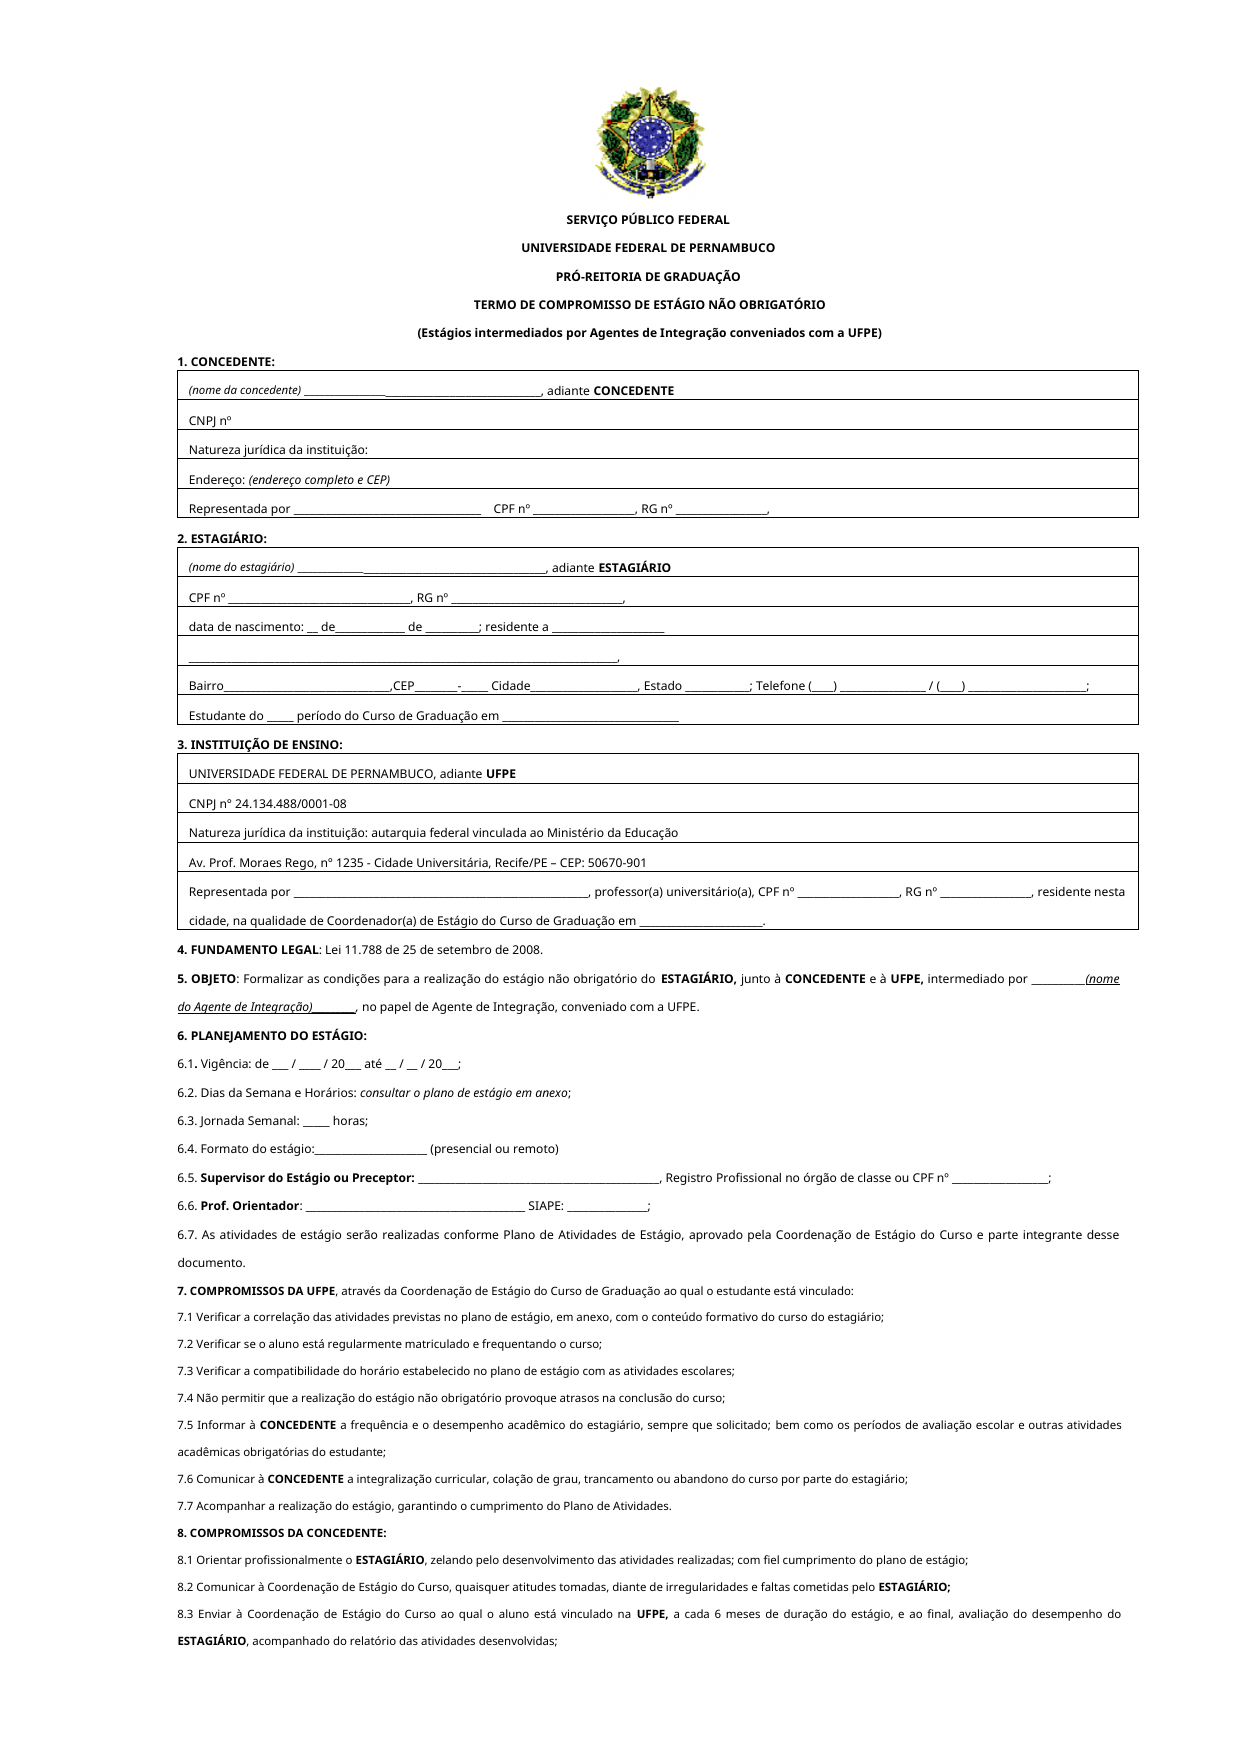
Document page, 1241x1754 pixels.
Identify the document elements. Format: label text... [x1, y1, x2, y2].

text 7.1 Verificar a correlação das atividades previstas no plano de estágio, em anexo, com o conteúdo formativo do curso do estagiário; [177, 1298, 1122, 1325]
table_cell Representada por _______________________________________________________, professor(a) universitário(a), CPF nº ___________________, RG nº _________________, residente nesta cidade, na qualidade de Coordenador(a) de Estágio do Curso de Graduação em _______________________. [178, 872, 1138, 929]
text 7. COMPROMISSOS DA UFPE, através da Coordenação de Estágio do Curso de Graduação ao qual o estudante está vinculado: [177, 1271, 1122, 1298]
table_cell Endereço: (endereço completo e CEP) [178, 459, 1138, 488]
text 8.2 Comunicar à Coordenação de Estágio do Curso, quaisquer atitudes tomadas, diante de irregularidades e faltas cometidas pelo ESTAGIÁRIO; [177, 1568, 1122, 1595]
text 6.6. Prof. Orientador: _________________________________________ SIAPE: _______________; [177, 1186, 1122, 1214]
table_cell data de nascimento: __ de_____________ de __________; residente a _____________________ [178, 607, 1138, 635]
table_cell CPF nº __________________________________, RG nº ________________________________, [178, 577, 1138, 606]
table_cell ________________________________________________________________________________, [178, 636, 1138, 665]
text 6.5. Supervisor do Estágio ou Preceptor: _____________________________________________, Registro Profissional no órgão de classe ou CPF nº __________________; [177, 1157, 1122, 1186]
table_cell Representada por ___________________________________ CPF nº ___________________, RG nº _________________, [178, 489, 1138, 517]
text 7.7 Acompanhar a realização do estágio, garantindo o cumprimento do Plano de Atividades. [177, 1487, 1122, 1514]
table_cell Av. Prof. Moraes Rego, n° 1235 - Cidade Universitária, Recife/PE – CEP: 50670-901 [178, 843, 1138, 871]
text 6.2. Dias da Semana e Horários: consultar o plano de estágio em anexo; [177, 1072, 1122, 1101]
table_cell Natureza jurídica da instituição: [178, 430, 1138, 458]
text TERMO DE COMPROMISSO DE ESTÁGIO NÃO OBRIGATÓRIO [177, 284, 1122, 313]
text 6.7. As atividades de estágio serão realizadas conforme Plano de Atividades de Estágio, aprovado pela Coordenação de Estágio do Curso e parte integrante desse documento. [177, 1214, 1122, 1271]
text 6.4. Formato do estágio:_____________________ (presencial ou remoto) [177, 1129, 1122, 1157]
text 5. OBJETO: Formalizar as condições para a realização do estágio não obrigatório do ESTAGIÁRIO, junto à CONCEDENTE e à UFPE, intermediado por __________(nome do Agente de Integração)_________, no papel de Agente de Integração, conveniado com a UFPE. [177, 958, 1122, 1015]
text 6. PLANEJAMENTO DO ESTÁGIO: [177, 1015, 1122, 1044]
table_header (nome da concedente) _____________________________________________, adiante CONCEDENTE [178, 371, 1138, 399]
text 2. ESTAGIÁRIO: [177, 518, 1122, 547]
text 1. CONCEDENTE: [177, 341, 1122, 370]
text 3. INSTITUIÇÃO DE ENSINO: [177, 725, 1122, 753]
table_header (nome do estagiário) _______________________________________________, adiante ESTAGIÁRIO [178, 548, 1138, 576]
text 8.3 Enviar à Coordenação de Estágio do Curso ao qual o aluno está vinculado na UFPE, a cada 6 meses de duração do estágio, e ao final, avaliação do desempenho do ESTAGIÁRIO, acompanhado do relatório das atividades desenvolvidas; [177, 1595, 1122, 1649]
text 7.4 Não permitir que a realização do estágio não obrigatório provoque atrasos na conclusão do curso; [177, 1379, 1122, 1406]
table_cell Bairro_______________________________,CEP________-_____ Cidade____________________, Estado ____________; Telefone (____) ________________ / (____) ______________________; [178, 666, 1138, 694]
text (Estágios intermediados por Agentes de Integração conveniados com a UFPE) [177, 313, 1122, 341]
text 6.3. Jornada Semanal: _____ horas; [177, 1101, 1122, 1129]
text 8. COMPROMISSOS DA CONCEDENTE: [177, 1514, 1122, 1541]
text 8.1 Orientar profissionalmente o ESTAGIÁRIO, zelando pelo desenvolvimento das atividades realizadas; com fiel cumprimento do plano de estágio; [177, 1541, 1122, 1568]
text 4. FUNDAMENTO LEGAL: Lei 11.788 de 25 de setembro de 2008. [177, 930, 1122, 958]
table_header UNIVERSIDADE FEDERAL DE PERNAMBUCO, adiante UFPE [178, 754, 1138, 783]
table_cell CNPJ nº [178, 400, 1138, 429]
table_cell CNPJ n° 24.134.488/0001-08 [178, 784, 1138, 812]
table_cell Natureza jurídica da instituição: autarquia federal vinculada ao Ministério da Educação [178, 813, 1138, 842]
text 7.3 Verificar a compatibilidade do horário estabelecido no plano de estágio com as atividades escolares; [177, 1352, 1122, 1379]
text 7.2 Verificar se o aluno está regularmente matriculado e frequentando o curso; [177, 1325, 1122, 1352]
text SERVIÇO PÚBLICO FEDERAL UNIVERSIDADE FEDERAL DE PERNAMBUCO PRÓ-REITORIA DE GRADUAÇÃO [177, 199, 1122, 284]
text 7.6 Comunicar à CONCEDENTE a integralização curricular, colação de grau, trancamento ou abandono do curso por parte do estagiário; [177, 1460, 1122, 1487]
table_cell Estudante do _____ período do Curso de Graduação em _________________________________ [178, 695, 1138, 724]
text 7.5 Informar à CONCEDENTE a frequência e o desempenho acadêmico do estagiário, sempre que solicitado; bem como os períodos de avaliação escolar e outras atividades acadêmicas obrigatórias do estudante; [177, 1406, 1122, 1460]
text 6.1. Vigência: de ___ / ____ / 20___ até __ / __ / 20___; [177, 1044, 1122, 1072]
